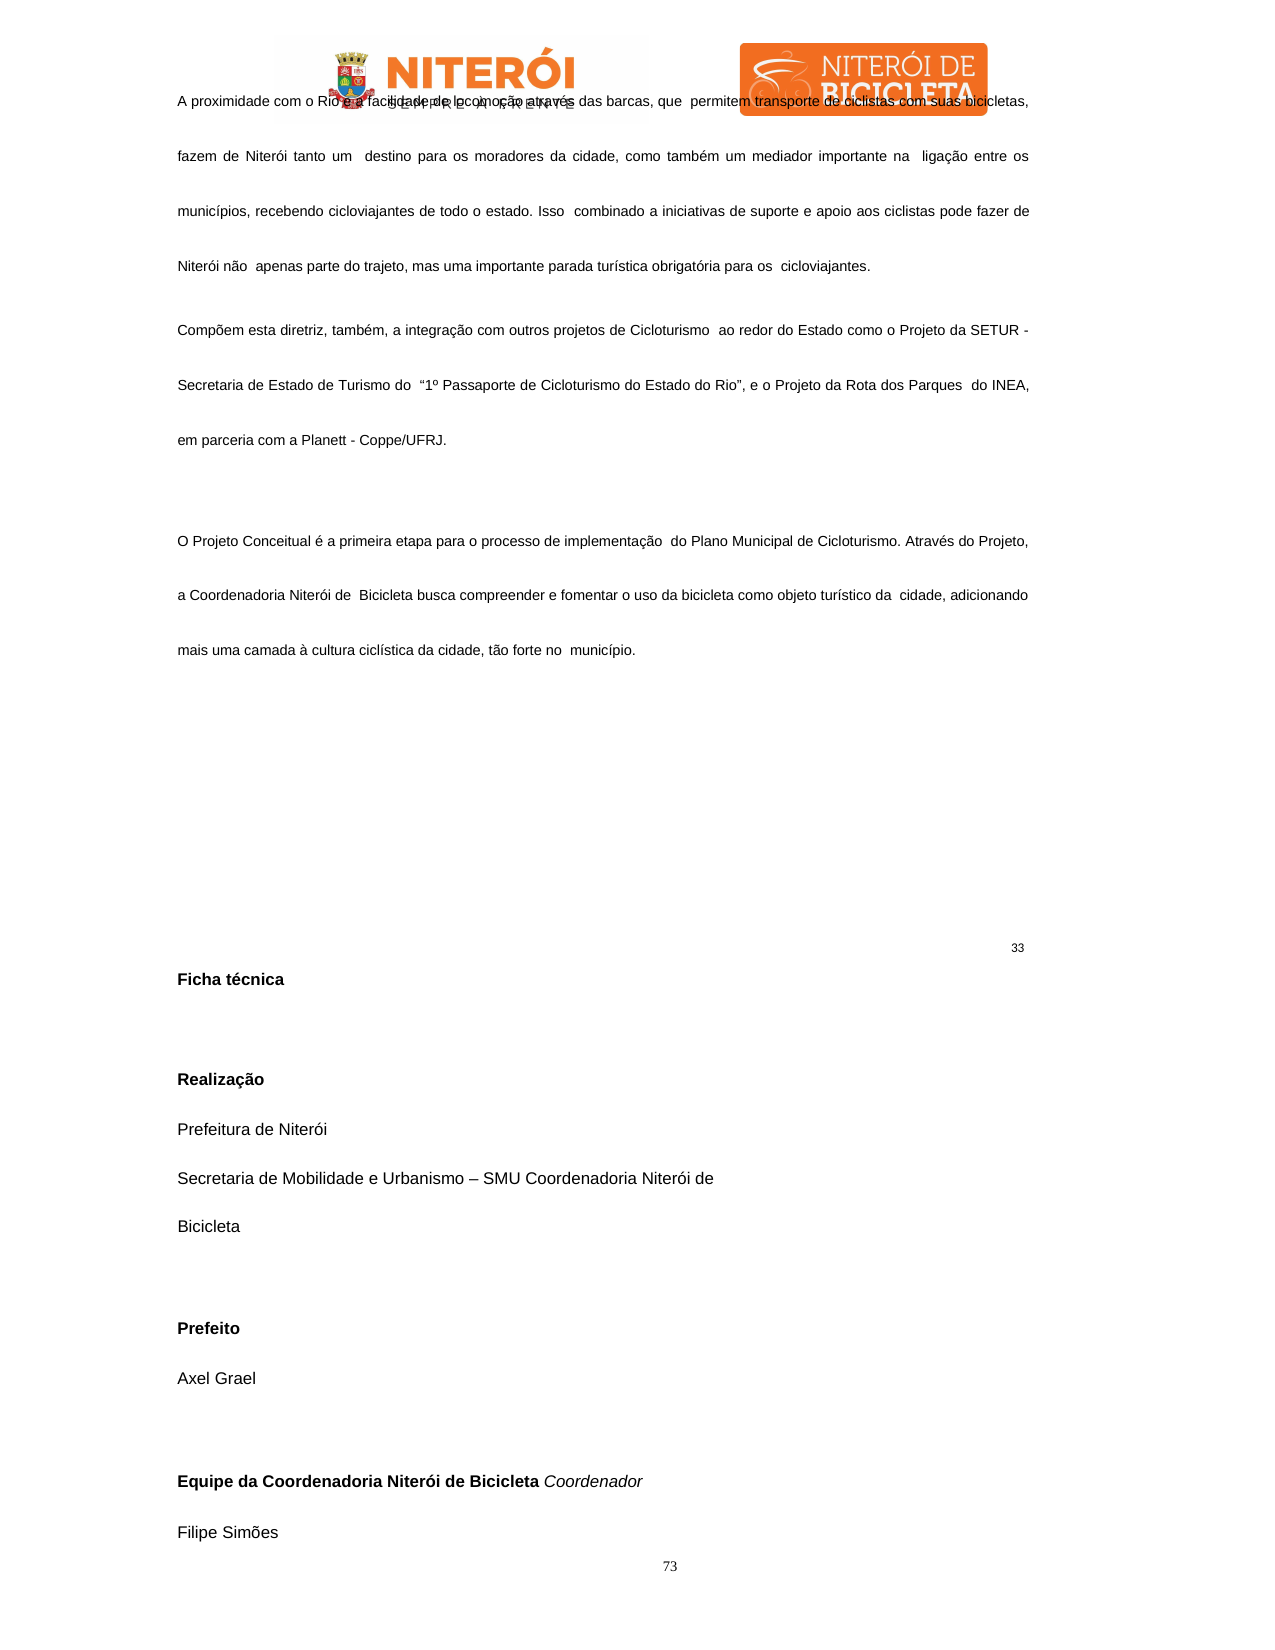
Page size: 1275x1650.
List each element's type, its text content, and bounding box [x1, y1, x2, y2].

text Compõem esta diretriz, também, a integração com outros projetos de Cicloturismo ao redor do Estado como o Projeto da SETUR - Secretaria de Estado de Turismo do “1º Passaporte de Cicloturismo do Estado do Rio”, e o Projeto da Rota dos Parques do INEA, em parceria com a Planett - Coppe/UFRJ. [177, 310, 1031, 449]
picture [739, 43, 988, 81]
text A proximidade com o Rio e a facilidade de locomoção através das barcas, que permitem transporte de ciclistas com suas bicicletas, fazem de Niterói tanto um destino para os moradores da cidade, como também um mediador importante na ligação entre os municípios, recebendo cicloviajantes de todo o estado. Isso combinado a iniciativas de suporte e apoio aos ciclistas pode fazer de Niterói não apenas parte do trajeto, mas uma importante parada turística obrigatória para os cicloviajantes. [177, 81, 1031, 274]
text Axel Grael [177, 1354, 1163, 1388]
text O Projeto Conceitual é a primeira etapa para o processo de implementação do Plano Municipal de Cicloturismo. Através do Projeto, a Coordenadoria Niterói de Bicicleta busca compreender e fomentar o uso da bicicleta como objeto turístico da cidade, adicionando mais uma camada à cultura ciclística da cidade, tão forte no município. [177, 520, 1031, 659]
text Equipe da Coordenadoria Niterói de Bicicleta Coordenador [177, 1457, 798, 1491]
text Filipe Simões [177, 1508, 1163, 1542]
text Ficha técnica [177, 955, 1163, 989]
text Prefeitura de Niterói [177, 1105, 1163, 1138]
text Secretaria de Mobilidade e Urbanismo – SMU Coordenadoria Niterói de Bicicleta [177, 1154, 766, 1236]
picture [274, 35, 649, 81]
text 33 [177, 927, 1024, 955]
text Realização [177, 1055, 1163, 1089]
text Prefeito [177, 1304, 1163, 1338]
